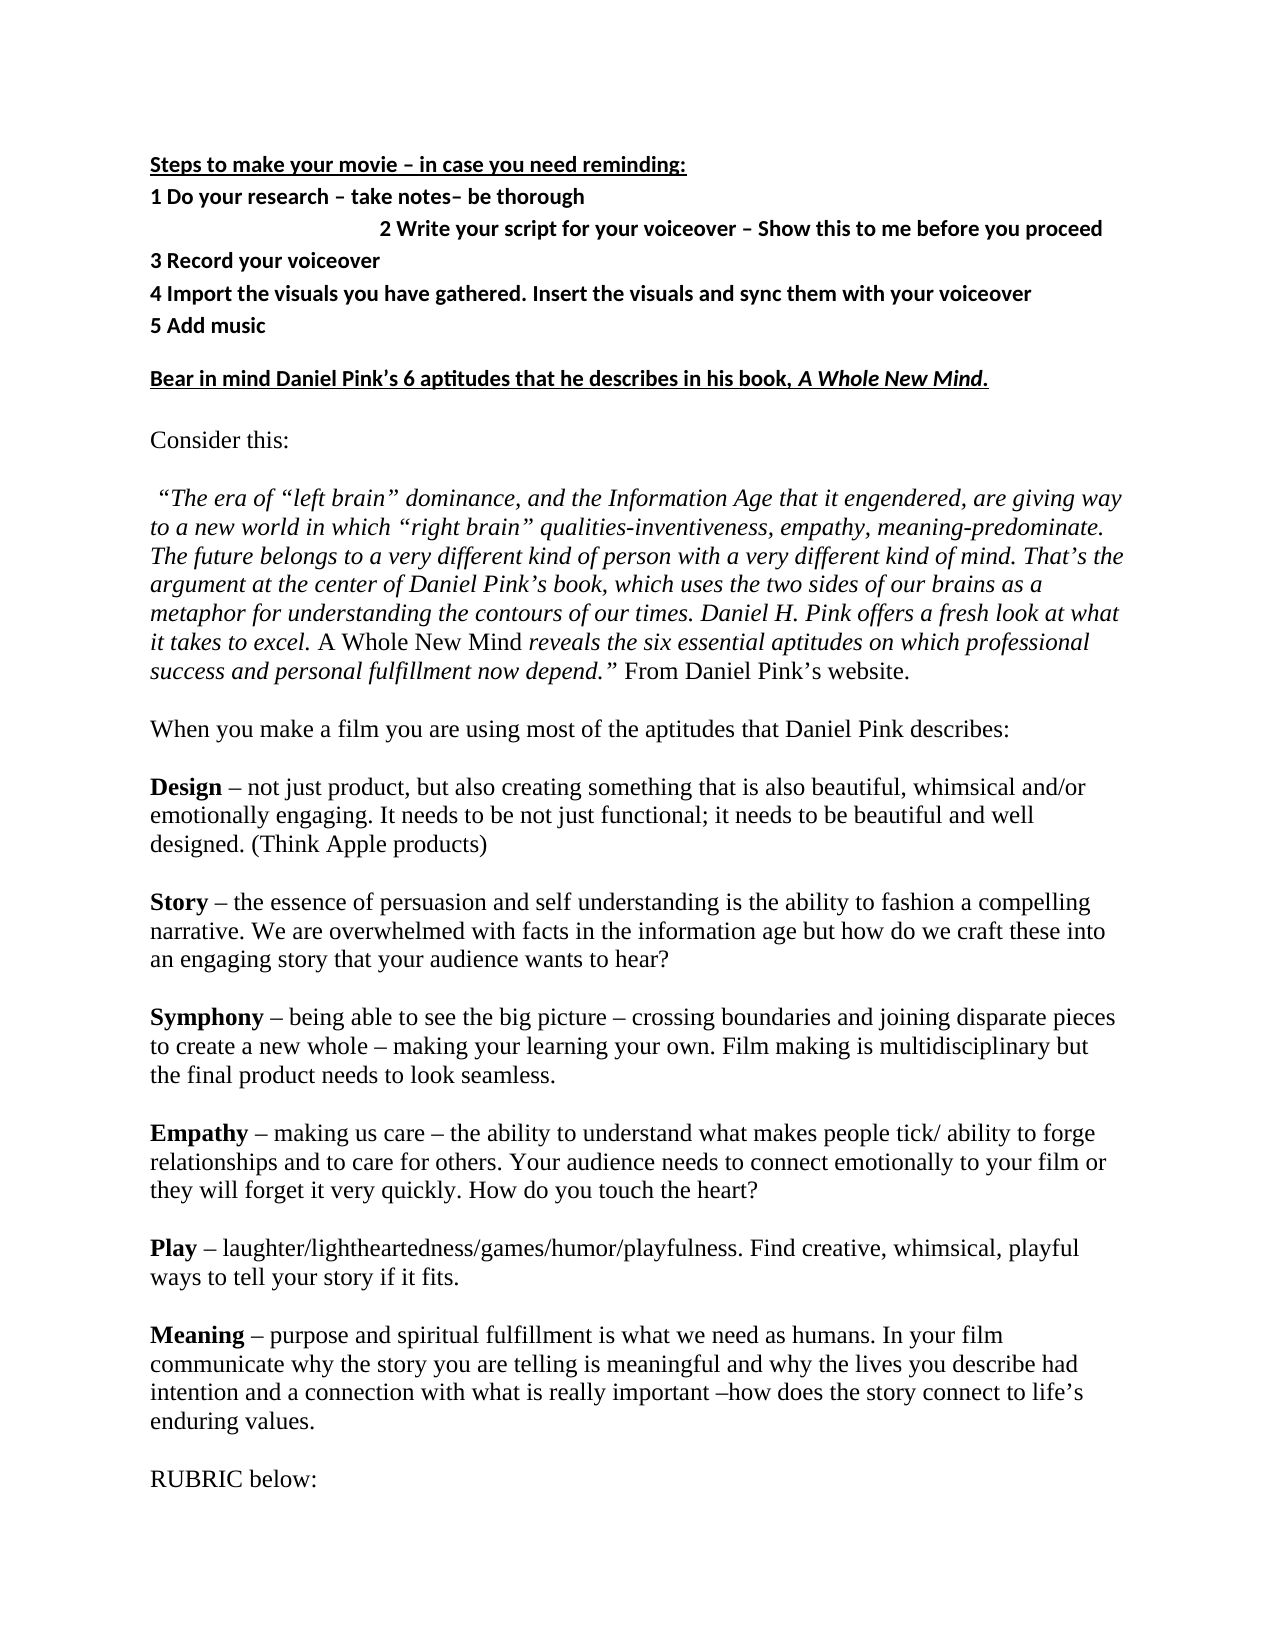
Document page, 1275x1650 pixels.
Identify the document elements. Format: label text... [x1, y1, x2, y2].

text Symphony – being able to see the big picture – crossing boundaries and joining disparate pieces to create a new whole – making your learning your own. Film making is multidisciplinary but the final product needs to look seamless. [150, 1002, 1125, 1089]
text Story – the essence of persuasion and self understanding is the ability to fashion a compelling narrative. We are overwhelmed with facts in the information age but how do we craft these into an engaging story that your audience wants to hear? [150, 887, 1125, 973]
text RUBRIC below: [150, 1464, 1125, 1493]
text When you make a film you are using most of the aptitudes that Daniel Pink describes: [150, 714, 1125, 742]
text “The era of “left brain” dominance, and the Information Age that it engendered, are giving way to a new world in which “right brain” qualities-inventiveness, empathy, meaning-predominate. The future belongs to a very different kind of person with a very different kind of mind. That’s the argument at the center of Daniel Pink’s book, which uses the two sides of our brains as a metaphor for understanding the contours of our times. Daniel H. Pink offers a fresh look at what it takes to excel. A Whole New Mind reveals the six essential aptitudes on which professional success and personal fulfillment now depend.” From Daniel Pink’s website. [150, 483, 1125, 684]
text Play – laughter/lightheartedness/games/humor/playfulness. Find creative, whimsical, playful ways to tell your story if it fits. [150, 1233, 1125, 1291]
text Consider this: [150, 425, 1125, 454]
text Meaning – purpose and spiritual fulfillment is what we need as humans. In your film communicate why the story you are telling is meaningful and why the lives you describe had intention and a connection with what is really important –how does the story connect to life’s enduring values. [150, 1320, 1125, 1435]
text Bear in mind Daniel Pink’s 6 aptitudes that he describes in his book, A Whole New Mind. [150, 364, 1125, 392]
text Steps to make your movie – in case you need reminding: 1 Do your research – take notes– be thorough 2 Write your script for your voiceover – Show this to me before you proceed 3 Record your voiceover 4 Import the visuals you have gathered. Insert the visuals and sync them with your voiceover 5 Add music [150, 150, 1125, 339]
text Design – not just product, but also creating something that is also beautiful, whimsical and/or emotionally engaging. It needs to be not just functional; it needs to be beautiful and well designed. (Think Apple products) [150, 772, 1125, 858]
text Empathy – making us care – the ability to understand what makes people tick/ ability to forge relationships and to care for others. Your audience needs to connect emotionally to your film or they will forget it very quickly. How do you touch the heart? [150, 1118, 1125, 1204]
